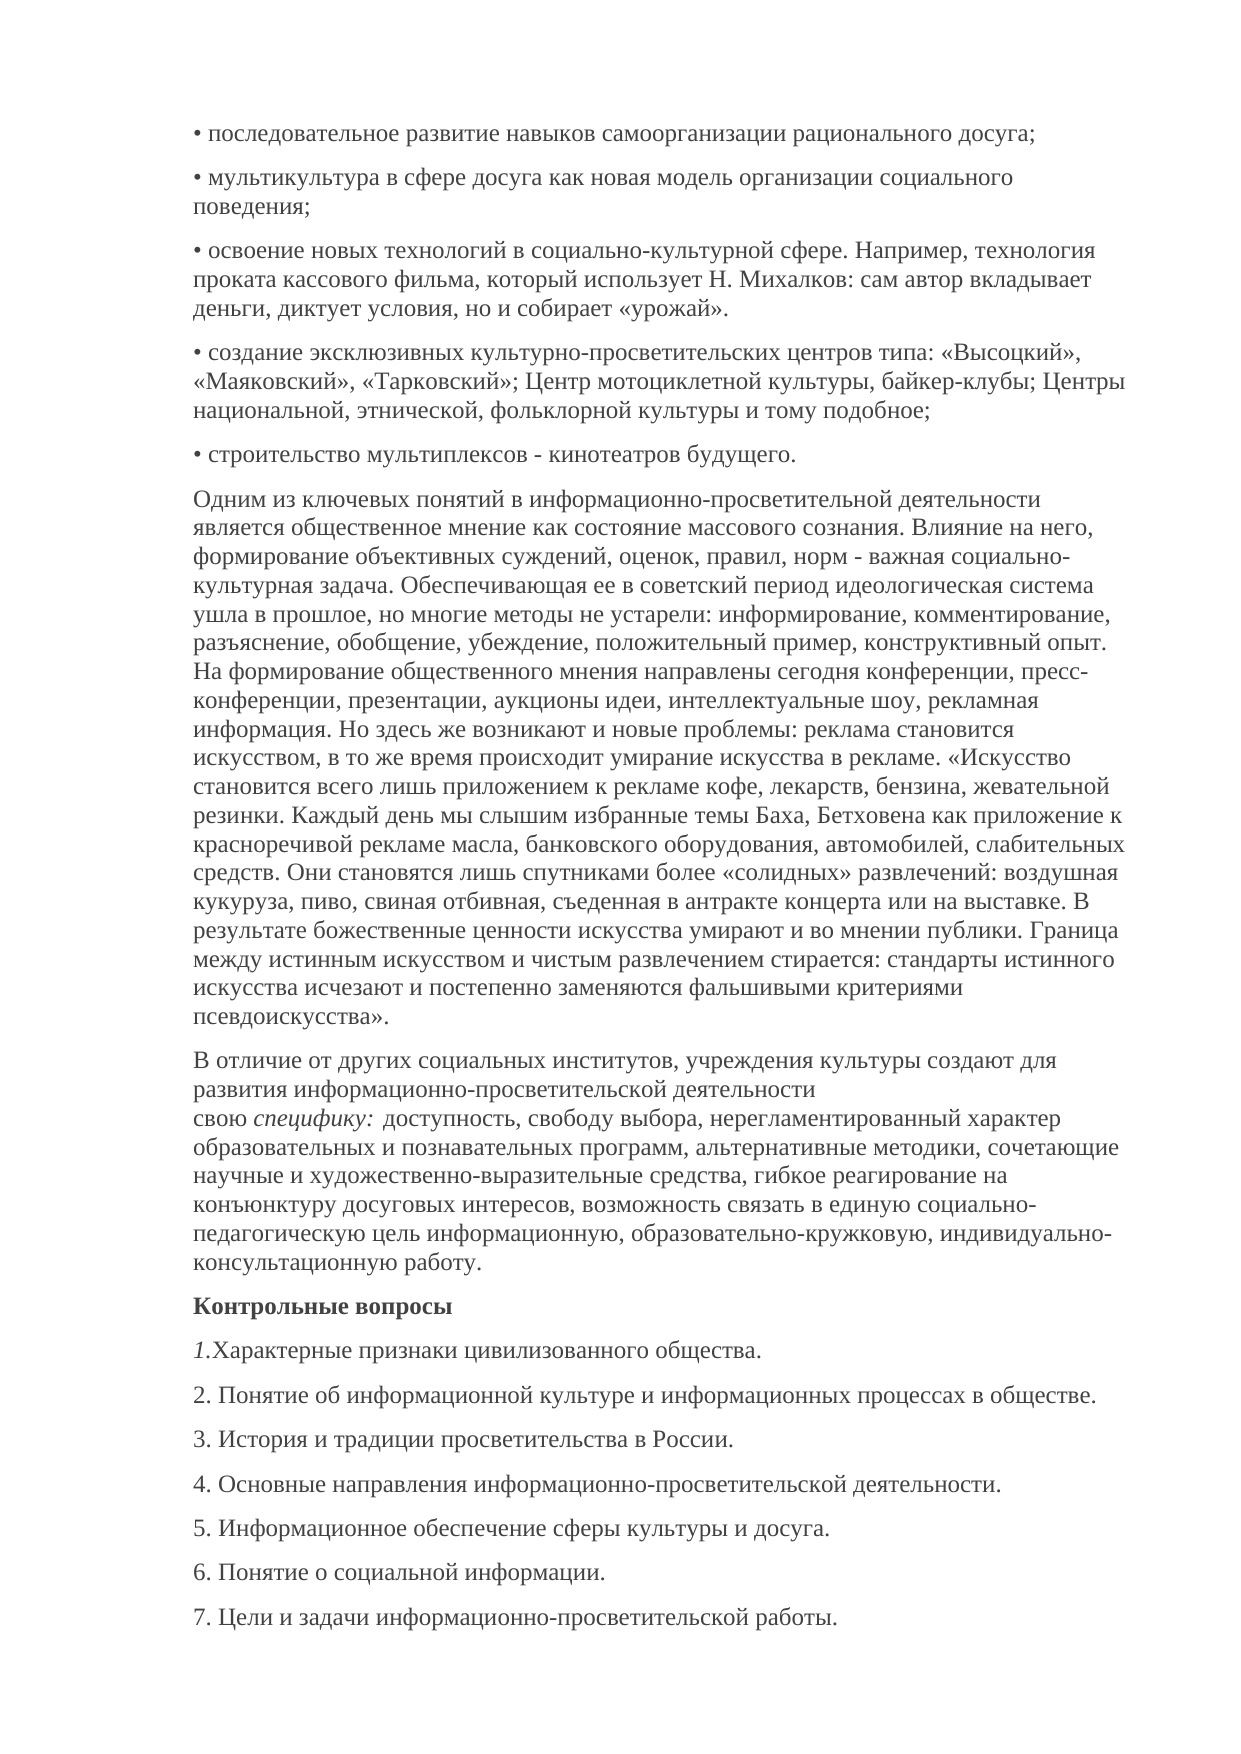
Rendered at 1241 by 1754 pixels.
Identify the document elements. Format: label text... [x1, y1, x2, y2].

text 1.Характерные признаки цивилизованного общества. [193, 1336, 1136, 1364]
text • освоение новых технологий в социально-культурной сфере. Например, технология проката кассового фильма, который использует Н. Михалков: сам автор вкладывает деньги, диктует условия, но и собирает «урожай». [193, 236, 1136, 322]
text Контрольные вопросы [193, 1291, 1136, 1320]
text 5. Информационное обеспечение сферы культуры и досуга. [193, 1513, 1136, 1542]
text 4. Основные направления информационно-просветительской деятельности. [193, 1469, 1136, 1497]
text 7. Цели и задачи информационно-просветительской работы. [193, 1602, 1136, 1631]
text • строительство мультиплексов - кинотеатров будущего. [193, 439, 1136, 468]
text 6. Понятие о социальной информации. [193, 1557, 1136, 1586]
text • создание эксклюзивных культурно-просветительских центров типа: «Высоцкий», «Маяковский», «Тарковский»; Центр мотоциклетной культуры, байкер-клубы; Центры национальной, этнической, фольклорной культуры и тому подобное; [193, 337, 1136, 424]
text 3. История и традиции просветительства в России. [193, 1424, 1136, 1453]
text Одним из ключевых понятий в информационно-просветительной деятельности является общественное мнение как состояние массового сознания. Влияние на него, формирование объективных суждений, оценок, правил, норм - важная социально-культурная задача. Обеспечивающая ее в советский период идеологическая система ушла в прошлое, но многие методы не устарели: информирование, комментирование, разъяснение, обобщение, убеждение, положительный пример, конструктивный опыт. На формирование общественного мнения направлены сегодня конференции, пресс-конференции, презентации, аукционы идеи, интеллектуальные шоу, рекламная информация. Но здесь же возникают и новые проблемы: реклама становится искусством, в то же время происходит умирание искусства в рекламе. «Искусство становится всего лишь приложением к рекламе кофе, лекарств, бензина, жевательной резинки. Каждый день мы слышим избранные темы Баха, Бетховена как приложение к красноречивой рекламе масла, банковского оборудования, автомобилей, слабительных средств. Они становятся лишь спутниками более «солидных» развлечений: воздушная кукуруза, пиво, свиная отбивная, съеденная в антракте концерта или на выставке. В результате божественные ценности искусства умирают и во мнении публики. Граница между истинным искусством и чистым развлечением стирается: стандарты истинного искусства исчезают и постепенно заменяются фальшивыми критериями псевдоискусства». [193, 484, 1136, 1030]
text В отличие от других социальных институтов, учреждения культуры создают для развития информационно-просветительской деятельности свою специфику: доступность, свободу выбора, нерегламентированный характер образовательных и познавательных программ, альтернативные методики, сочетающие научные и художественно-выразительные средства, гибкое реагирование на конъюнктуру досуговых интересов, возможность связать в единую социально-педагогическую цель информационную, образовательно-кружковую, индивидуально-консультационную работу. [193, 1046, 1136, 1276]
text • последовательное развитие навыков самоорганизации рационального досуга; [193, 118, 1136, 147]
text • мультикультура в сфере досуга как новая модель организации социального поведения; [193, 162, 1136, 220]
text 2. Понятие об информационной культуре и информационных процессах в обществе. [193, 1380, 1136, 1409]
